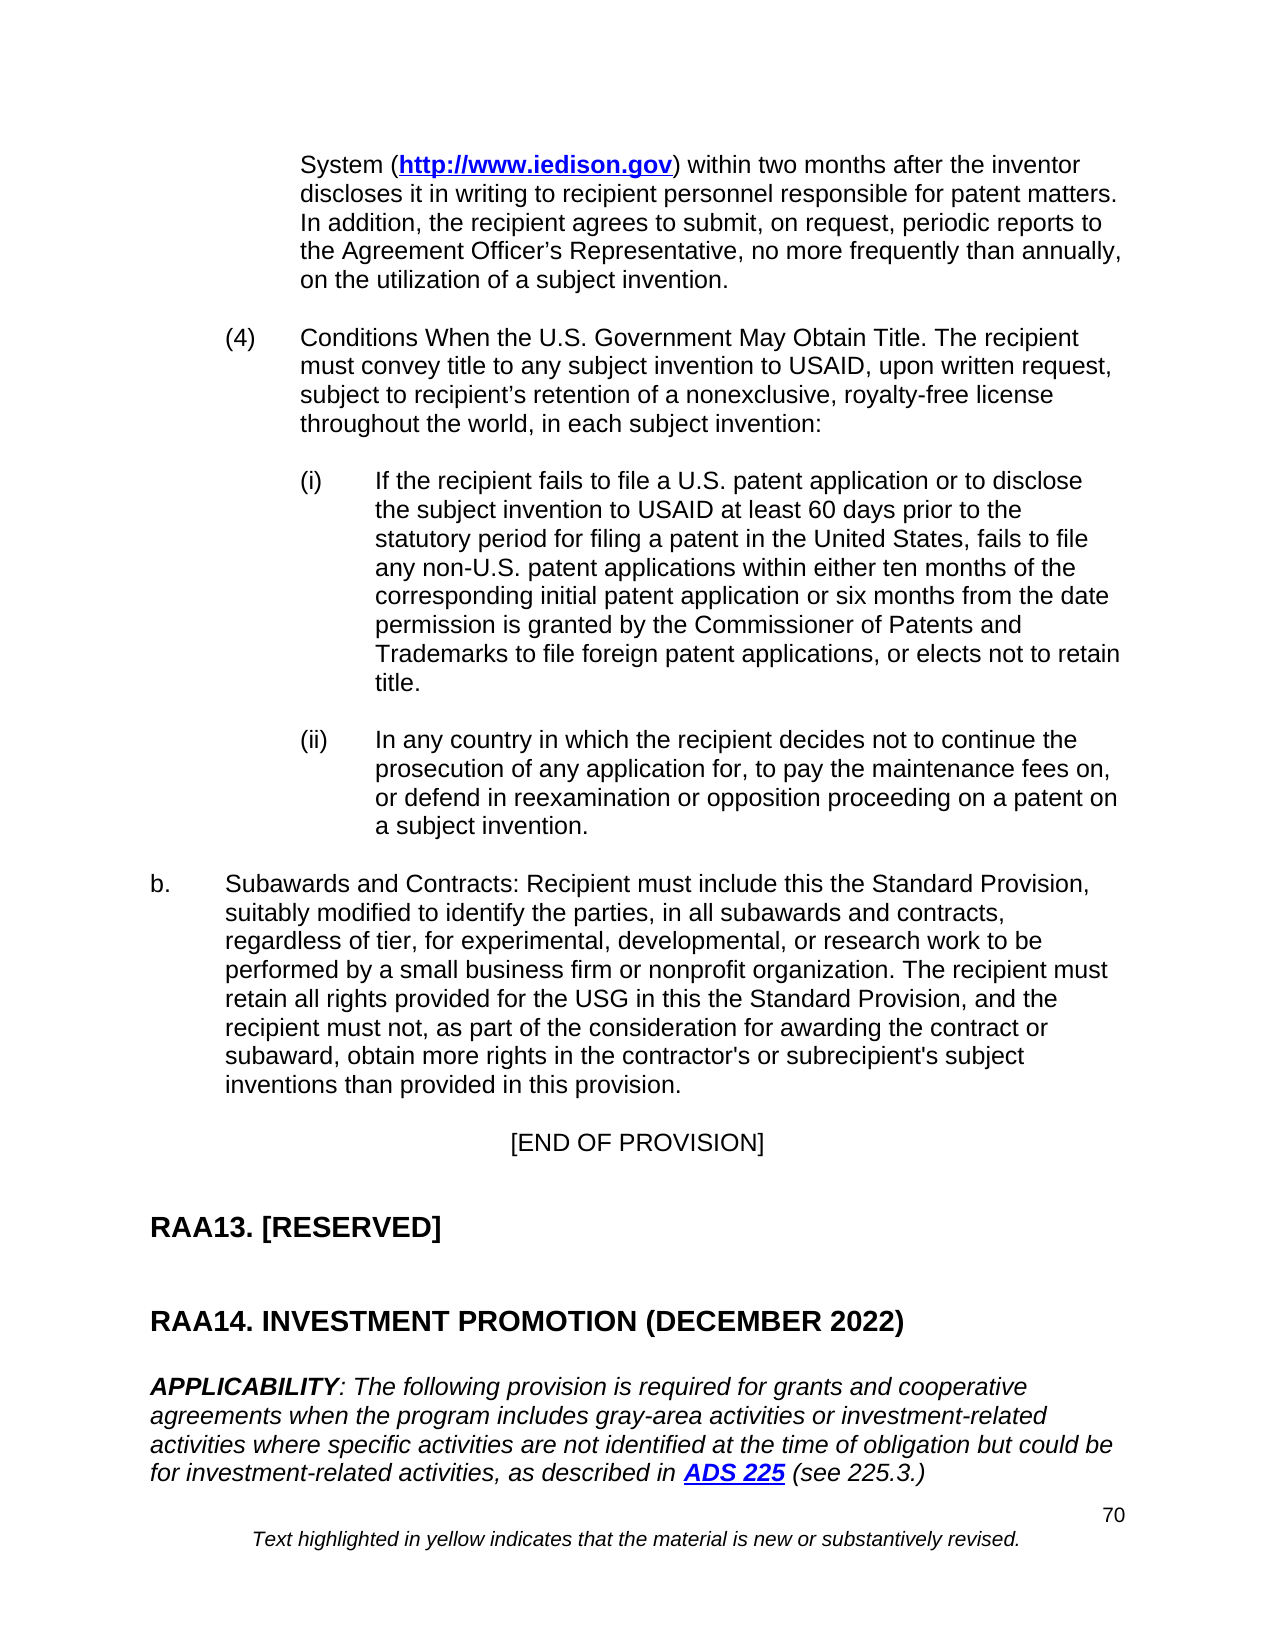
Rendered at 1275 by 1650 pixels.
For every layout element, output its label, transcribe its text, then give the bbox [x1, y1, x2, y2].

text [225, 150, 1125, 294]
text APPLICABILITY: The following provision is required for grants and cooperative agreements when the program includes gray-area activities or investment-related activities where specific activities are not identified at the time of obligation but could be for investment-related activities, as described in ADS 225 (see 225.3.) [150, 1372, 1125, 1487]
subtitle RAA13. [RESERVED] [150, 1210, 1125, 1243]
text b. Subawards and Contracts: Recipient must include this the Standard Provision, suitably modified to identify the parties, in all subawards and contracts, regardless of tier, for experimental, developmental, or research work to be performed by a small business firm or nonprofit organization. The recipient must retain all rights provided for the USG in this the Standard Provision, and the recipient must not, as part of the consideration for awarding the contract or subaward, obtain more rights in the contractor's or subrecipient's subject inventions than provided in this provision. [150, 869, 1125, 1099]
text (ii) In any country in which the recipient decides not to continue the prosecution of any application for, to pay the maintenance fees on, or defend in reexamination or opposition proceeding on a patent on a subject invention. [300, 725, 1125, 840]
subtitle RAA14. INVESTMENT PROMOTION (DECEMBER 2022) [150, 1303, 1125, 1337]
text (4) Conditions When the U.S. Government May Obtain Title. The recipient must convey title to any subject invention to USAID, upon written request, subject to recipient’s retention of a nonexclusive, royalty-free license throughout the world, in each subject invention: [225, 322, 1125, 437]
text (i) If the recipient fails to file a U.S. patent application or to disclose the subject invention to USAID at least 60 days prior to the statutory period for filing a patent in the United States, fails to file any non-U.S. patent applications within either ten months of the corresponding initial patent application or six months from the date permission is granted by the Commissioner of Patents and Trademarks to file foreign patent applications, or elects not to retain title. [300, 466, 1125, 696]
text [END OF PROVISION] [150, 1127, 1125, 1156]
